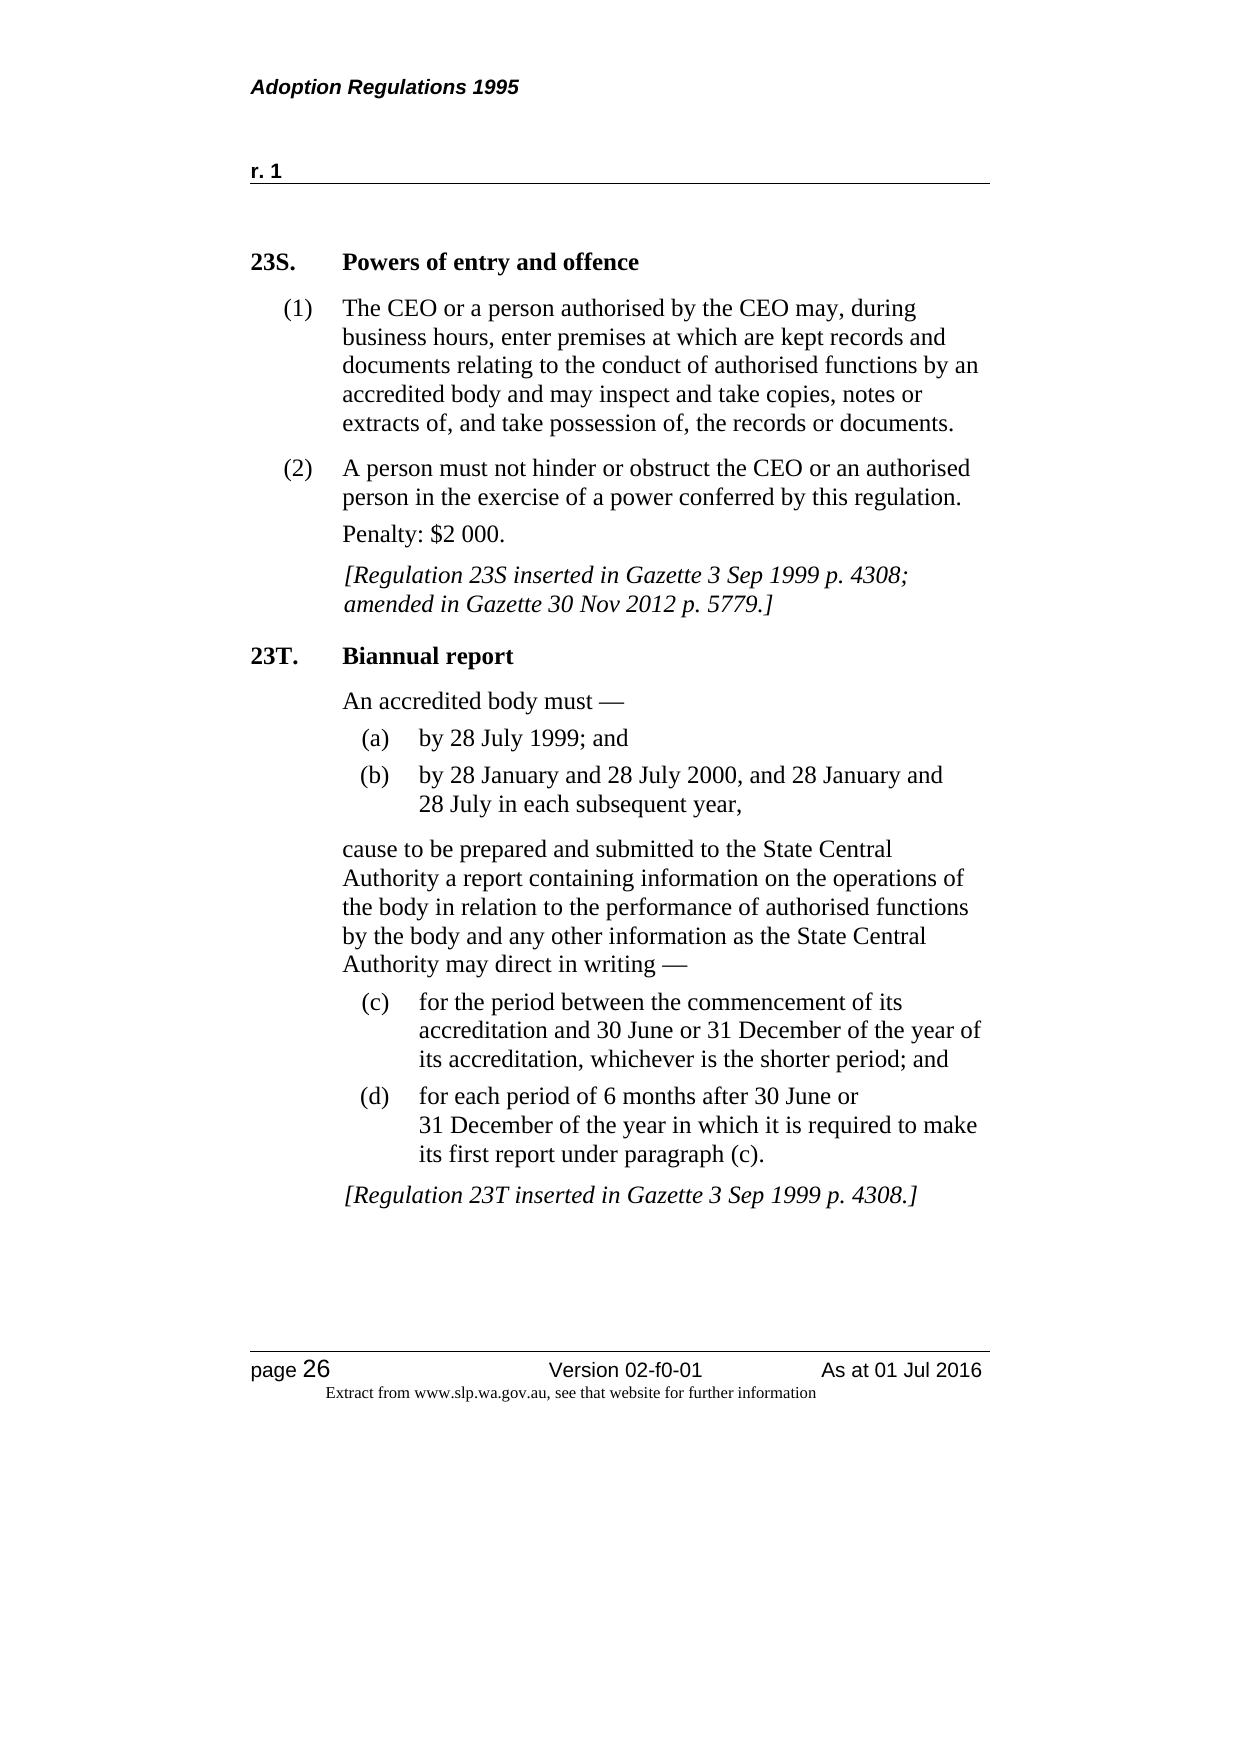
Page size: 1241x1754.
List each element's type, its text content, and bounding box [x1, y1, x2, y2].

text An accredited body must — [250, 686, 990, 715]
text [Regulation 23S inserted in Gazette 3 Sep 1999 p. 4308; amended in Gazette 30 Nov 2012 p. 5779.] [250, 560, 990, 618]
text [Regulation 23T inserted in Gazette 3 Sep 1999 p. 4308.] [250, 1180, 990, 1209]
subtitle 23T. Biannual report [250, 641, 990, 669]
text (2) A person must not hinder or obstruct the CEO or an authorised person in the exercise of a power conferred by this regulation. [250, 453, 990, 511]
text (a) by 28 July 1999; and [250, 723, 990, 752]
subtitle 23S. Powers of entry and offence [250, 247, 990, 276]
text Penalty: $2 000. [250, 519, 990, 548]
text (c) for the period between the commencement of its accreditation and 30 June or 31 December of the year of its accreditation, whichever is the shorter period; and [250, 987, 990, 1073]
text (b) by 28 January and 28 July 2000, and 28 January and 28 July in each subsequent year, [250, 760, 990, 818]
text cause to be prepared and submitted to the State Central Authority a report containing information on the operations of the body in relation to the performance of authorised functions by the body and any other information as the State Central Authority may direct in writing — [250, 834, 990, 978]
text (1) The CEO or a person authorised by the CEO may, during business hours, enter premises at which are kept records and documents relating to the conduct of authorised functions by an accredited body and may inspect and take copies, notes or extracts of, and take possession of, the records or documents. [250, 293, 990, 437]
text (d) for each period of 6 months after 30 June or 31 December of the year in which it is required to make its first report under paragraph (c). [250, 1081, 990, 1167]
